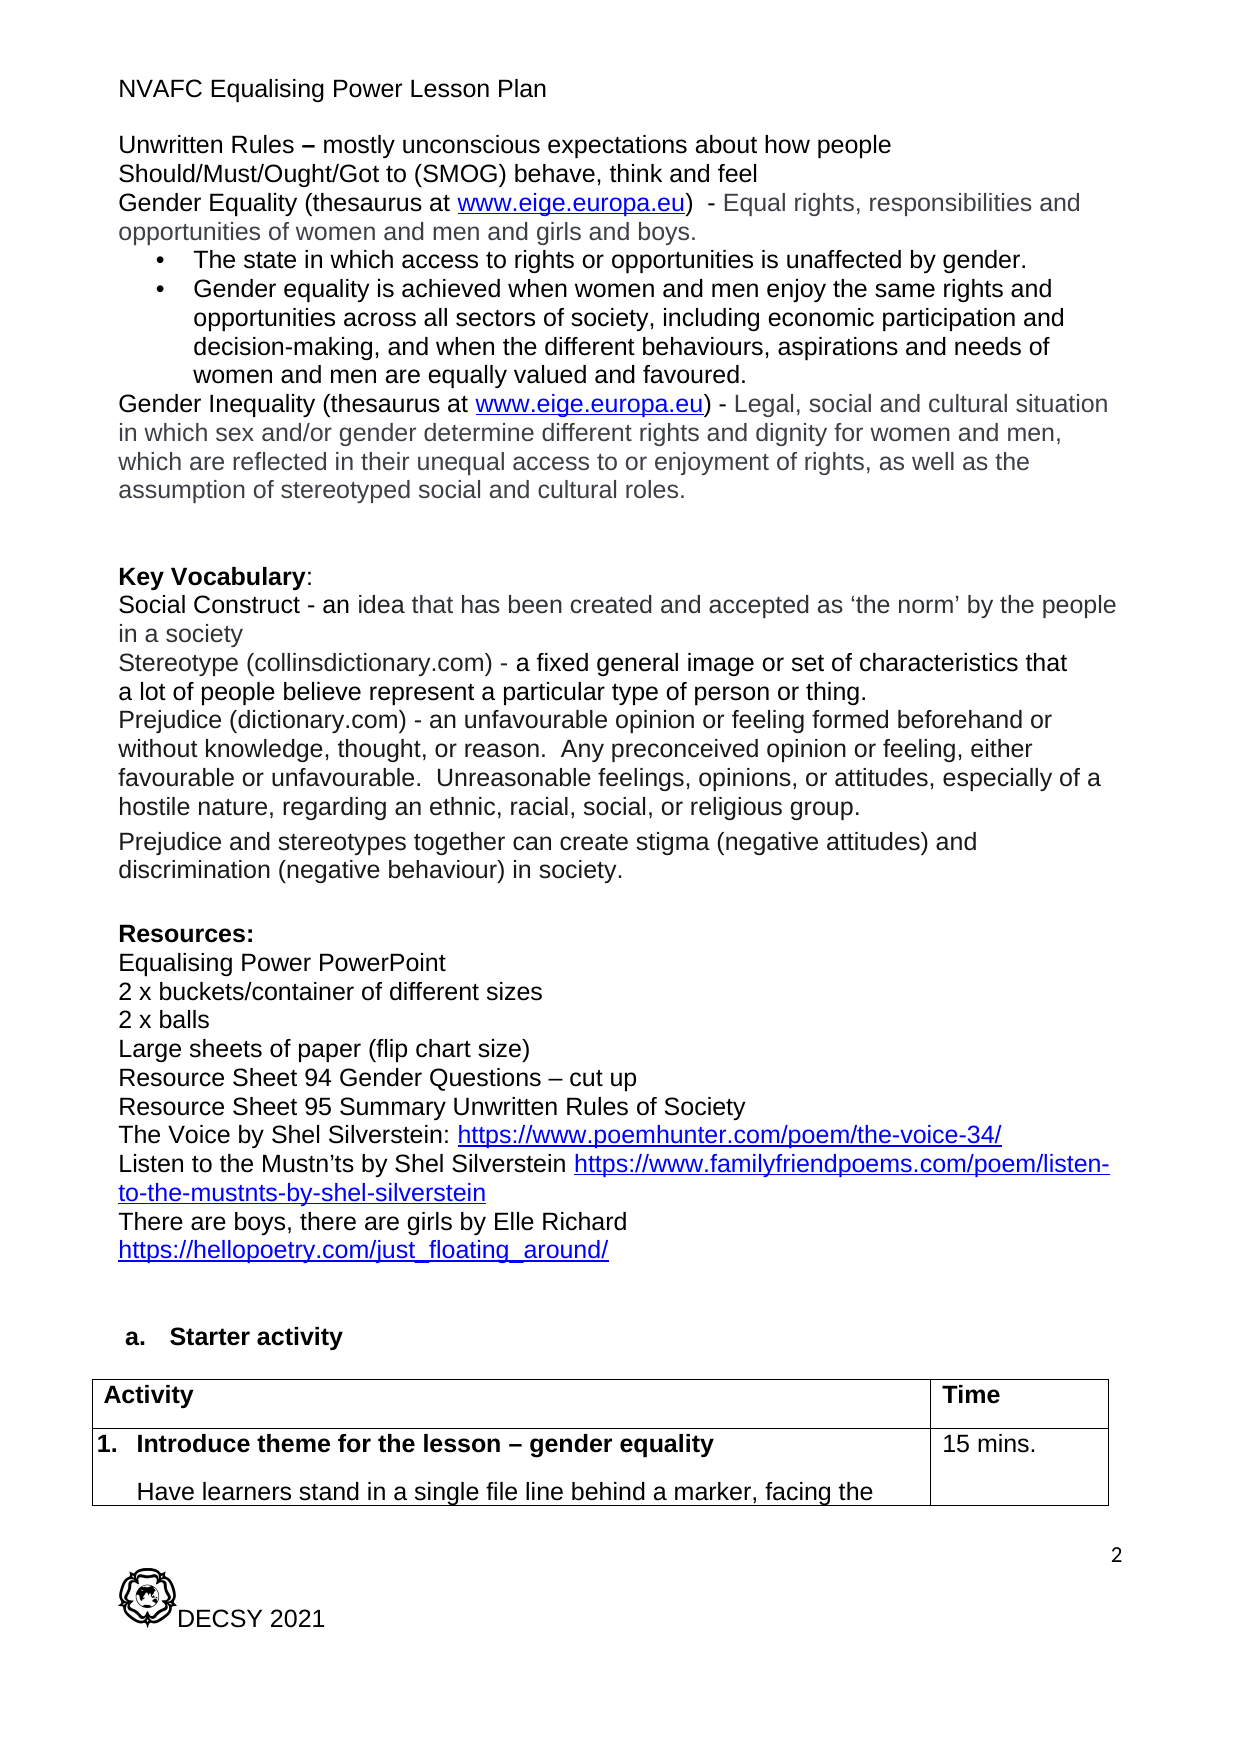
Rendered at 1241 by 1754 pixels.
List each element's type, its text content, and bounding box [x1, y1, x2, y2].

text Unwritten Rules – mostly unconscious expectations about how people Should/Must/Ought/Got to (SMOG) behave, think and feel [118, 131, 1122, 188]
text Resources: [118, 919, 1122, 948]
text Equalising Power PowerPoint [118, 948, 1122, 977]
picture [118, 1568, 177, 1628]
text Stereotype (collinsdictionary.com) - a fixed general image or set of characteristics that a lot of people believe represent a particular type of person or thing. [868, 648, 1122, 706]
text 2 x buckets/container of different sizes [118, 977, 1122, 1006]
table_cell 15 mins. [931, 1429, 1108, 1505]
text Large sheets of paper (flip chart size) [118, 1034, 1122, 1063]
text The Voice by Shel Silverstein: https://www.poemhunter.com/poem/the-voice-34/ [118, 1121, 1122, 1149]
table_header Activity [93, 1380, 930, 1428]
text Social Construct - an idea that has been created and accepted as ‘the norm’ by the people in a society [118, 591, 1122, 648]
text Listen to the Mustn’ts by Shel Silverstein https://www.familyfriendpoems.com/poem/listen-to-the-mustnts-by-shel-silverstein [118, 1149, 1122, 1207]
list The state in which access to rights or opportunities is unaffected by gender. [156, 246, 1122, 274]
list Starter activity [125, 1322, 1122, 1351]
text Gender Inequality (thesaurus at www.eige.europa.eu) - Legal, social and cultural situation in which sex and/or gender determine different rights and dignity for women and men, which are reflected in their unequal access to or enjoyment of rights, as well as the assumption of stereotyped social and cultural roles. [693, 389, 1122, 504]
text Key Vocabulary: [118, 562, 1122, 591]
list Gender equality is achieved when women and men enjoy the same rights and opportunities across all sectors of society, including economic participation and decision-making, and when the different behaviours, aspirations and needs of women and men are equally valued and favoured. [156, 274, 1122, 389]
table_header Time [931, 1380, 1108, 1428]
text Resource Sheet 95 Summary Unwritten Rules of Society [118, 1092, 1122, 1121]
text Gender Equality (thesaurus at www.eige.europa.eu) - Equal rights, responsibilities and opportunities of women and men and girls and boys. [118, 188, 1122, 246]
text 2 x balls [118, 1006, 1122, 1034]
text Resource Sheet 94 Gender Questions – cut up [118, 1063, 1122, 1092]
text Prejudice and stereotypes together can create stigma (negative attitudes) and discrimination (negative behaviour) in society. [118, 827, 1122, 884]
text Prejudice (dictionary.com) - an unfavourable opinion or feeling formed beforehand or without knowledge, thought, or reason. Any preconceived opinion or feeling, either favourable or unfavourable. Unreasonable feelings, opinions, or attitudes, especially of a hostile nature, regarding an ethnic, racial, social, or religious group. [118, 706, 1122, 821]
text There are boys, there are girls by Elle Richard https://hellopoetry.com/just_floating_around/ [118, 1207, 1122, 1264]
